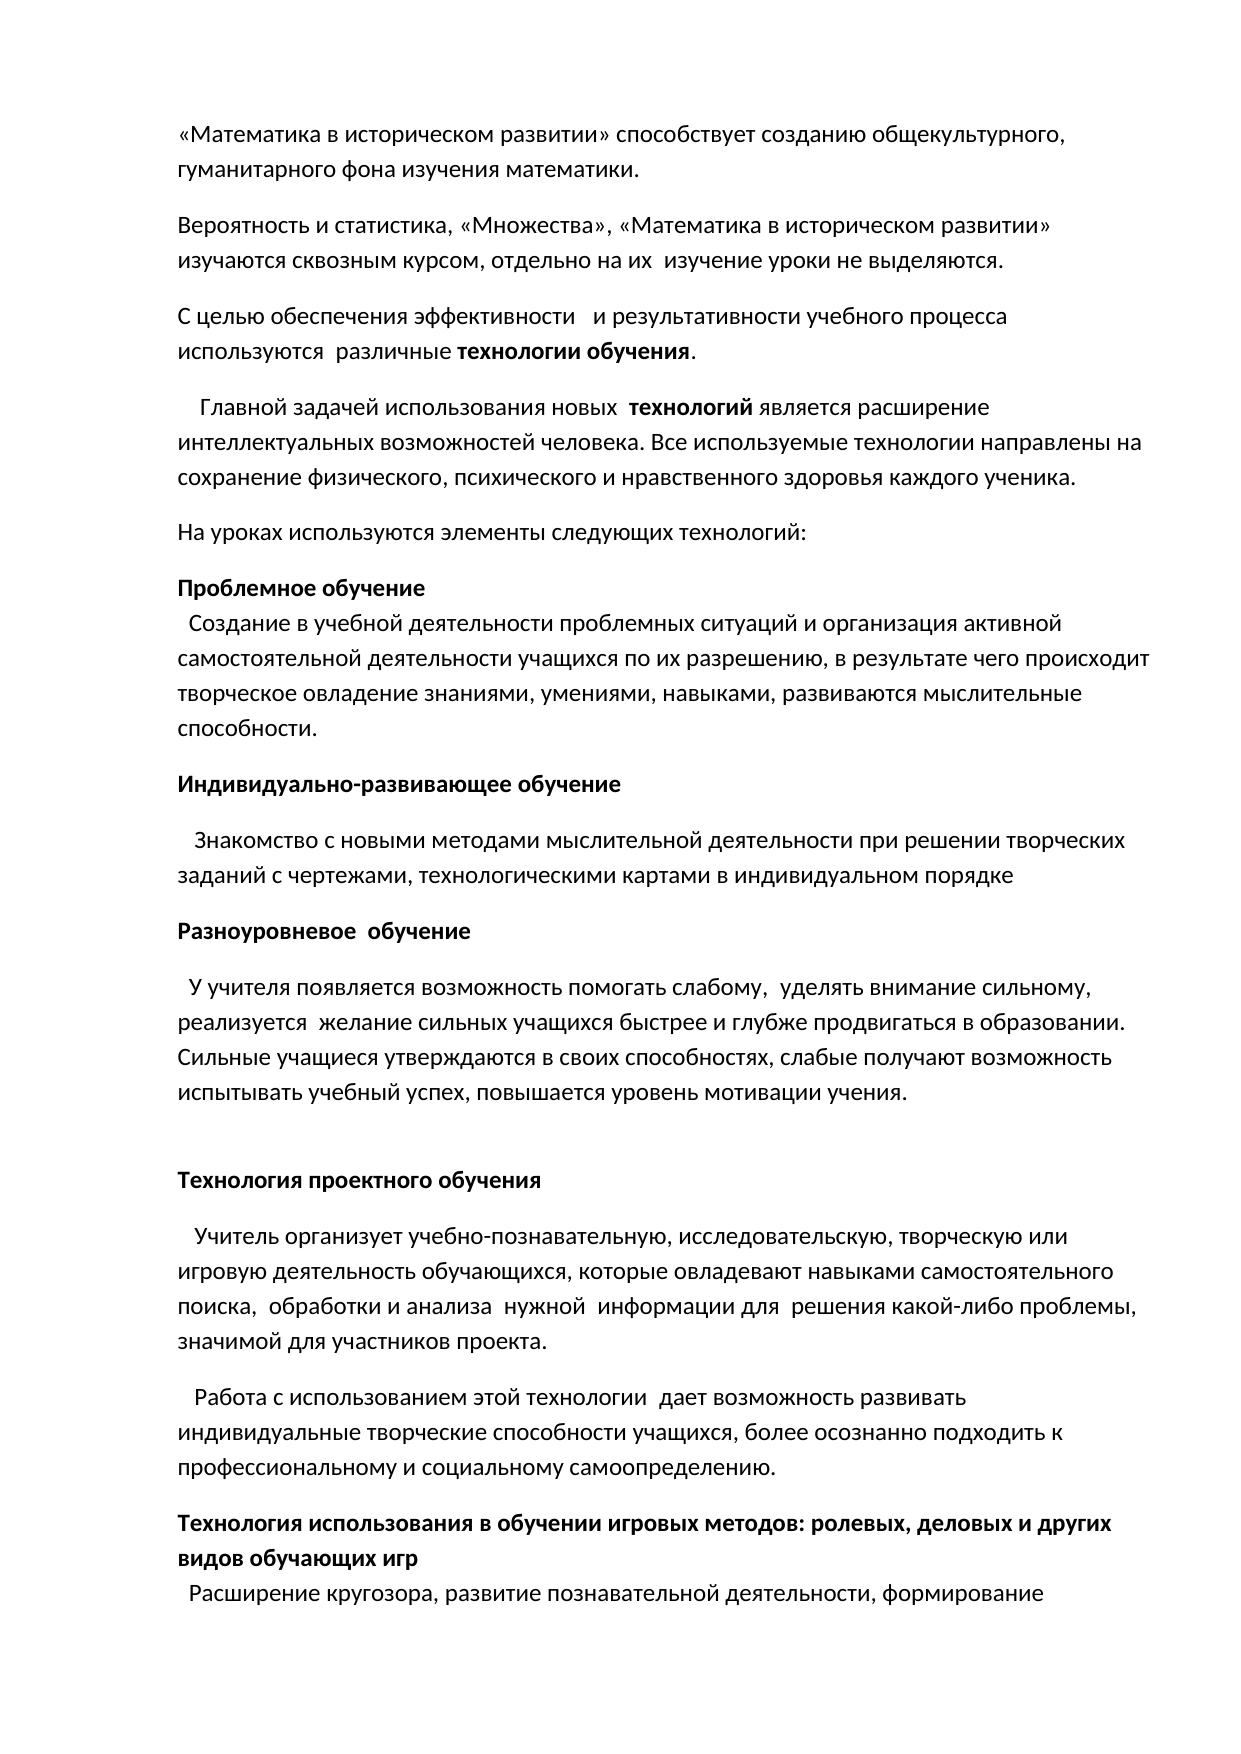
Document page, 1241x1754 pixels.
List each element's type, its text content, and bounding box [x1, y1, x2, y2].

text Разноуровневое обучение [177, 915, 1152, 945]
text Работа с использованием этой технологии дает возможность развивать индивидуальные творческие способности учащихся, более осознанно подходить к профессиональному и социальному самоопределению. [177, 1381, 1152, 1482]
text Проблемное обучение Создание в учебной деятельности проблемных ситуаций и организация активной самостоятельной деятельности учащихся по их разрешению, в результате чего происходит творческое овладение знаниями, умениями, навыками, развиваются мыслительные способности. [177, 572, 1152, 743]
text Индивидуально-развивающее обучение [177, 768, 1152, 799]
text С целью обеспечения эффективности и результативности учебного процесса используются различные технологии обучения. [177, 300, 1152, 365]
text Технология проектного обучения [177, 1131, 1152, 1195]
text «Математика в историческом развитии» способствует созданию общекультурного, гуманитарного фона изучения математики. [177, 118, 1152, 184]
text Учитель организует учебно-познавательную, исследовательскую, творческую или игровую деятельность обучающихся, которые овладевают навыками самостоятельного поиска, обработки и анализа нужной информации для решения какой-либо проблемы, значимой для участников проекта. [177, 1221, 1152, 1356]
text Знакомство с новыми методами мыслительной деятельности при решении творческих заданий с чертежами, технологическими картами в индивидуальном порядке [177, 824, 1152, 889]
text Вероятность и статистика, «Множества», «Математика в историческом развитии» изучаются сквозным курсом, отдельно на их изучение уроки не выделяются. [177, 209, 1152, 274]
text На уроках используются элементы следующих технологий: [177, 516, 1152, 547]
text Главной задачей использования новых технологий является расширение интеллектуальных возможностей человека. Все используемые технологии направлены на сохранение физического, психического и нравственного здоровья каждого ученика. [177, 391, 1152, 491]
text У учителя появляется возможность помогать слабому, уделять внимание сильному, реализуется желание сильных учащихся быстрее и глубже продвигаться в образовании. Сильные учащиеся утверждаются в своих способностях, слабые получают возможность испытывать учебный успех, повышается уровень мотивации учения. [177, 971, 1152, 1106]
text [177, 1507, 1152, 1608]
